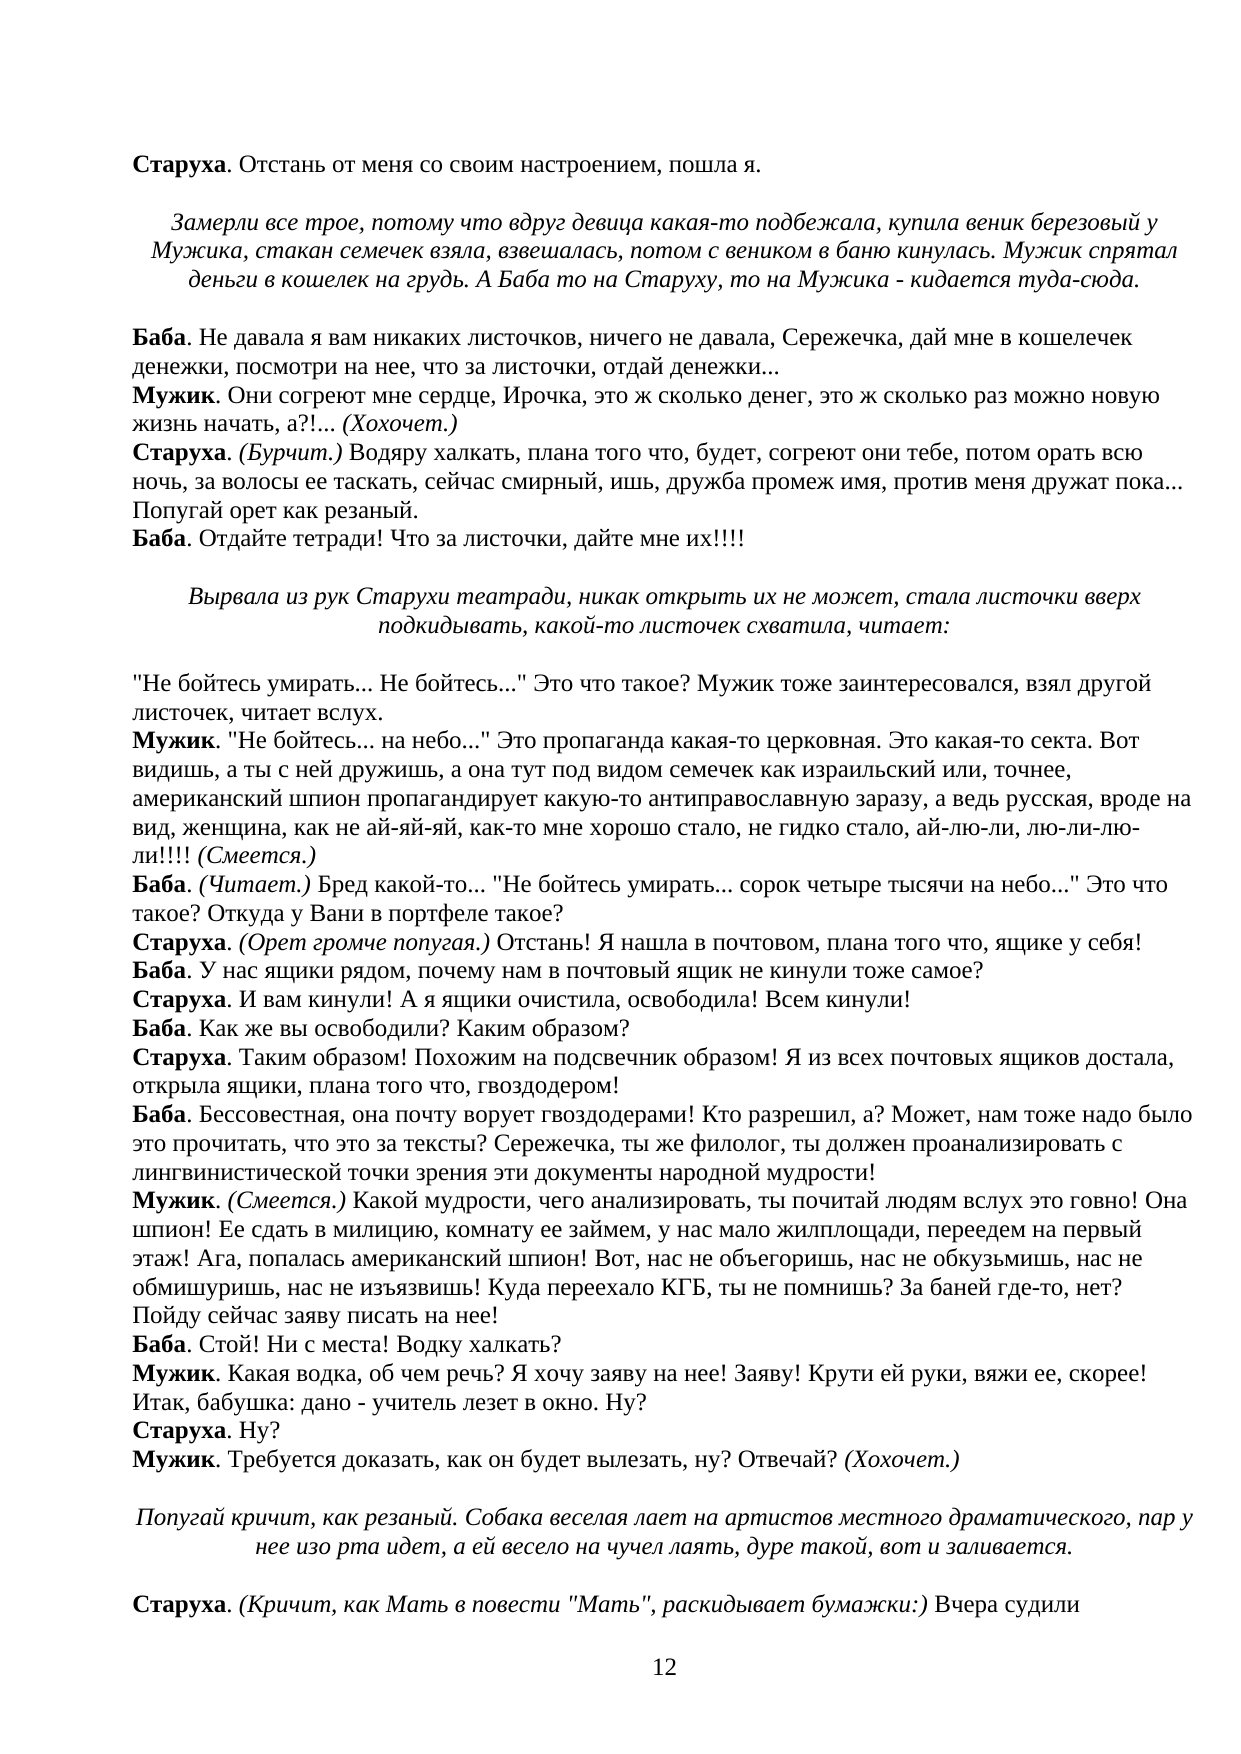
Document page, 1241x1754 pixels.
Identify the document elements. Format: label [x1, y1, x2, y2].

table_cell [130, 118, 1198, 1619]
